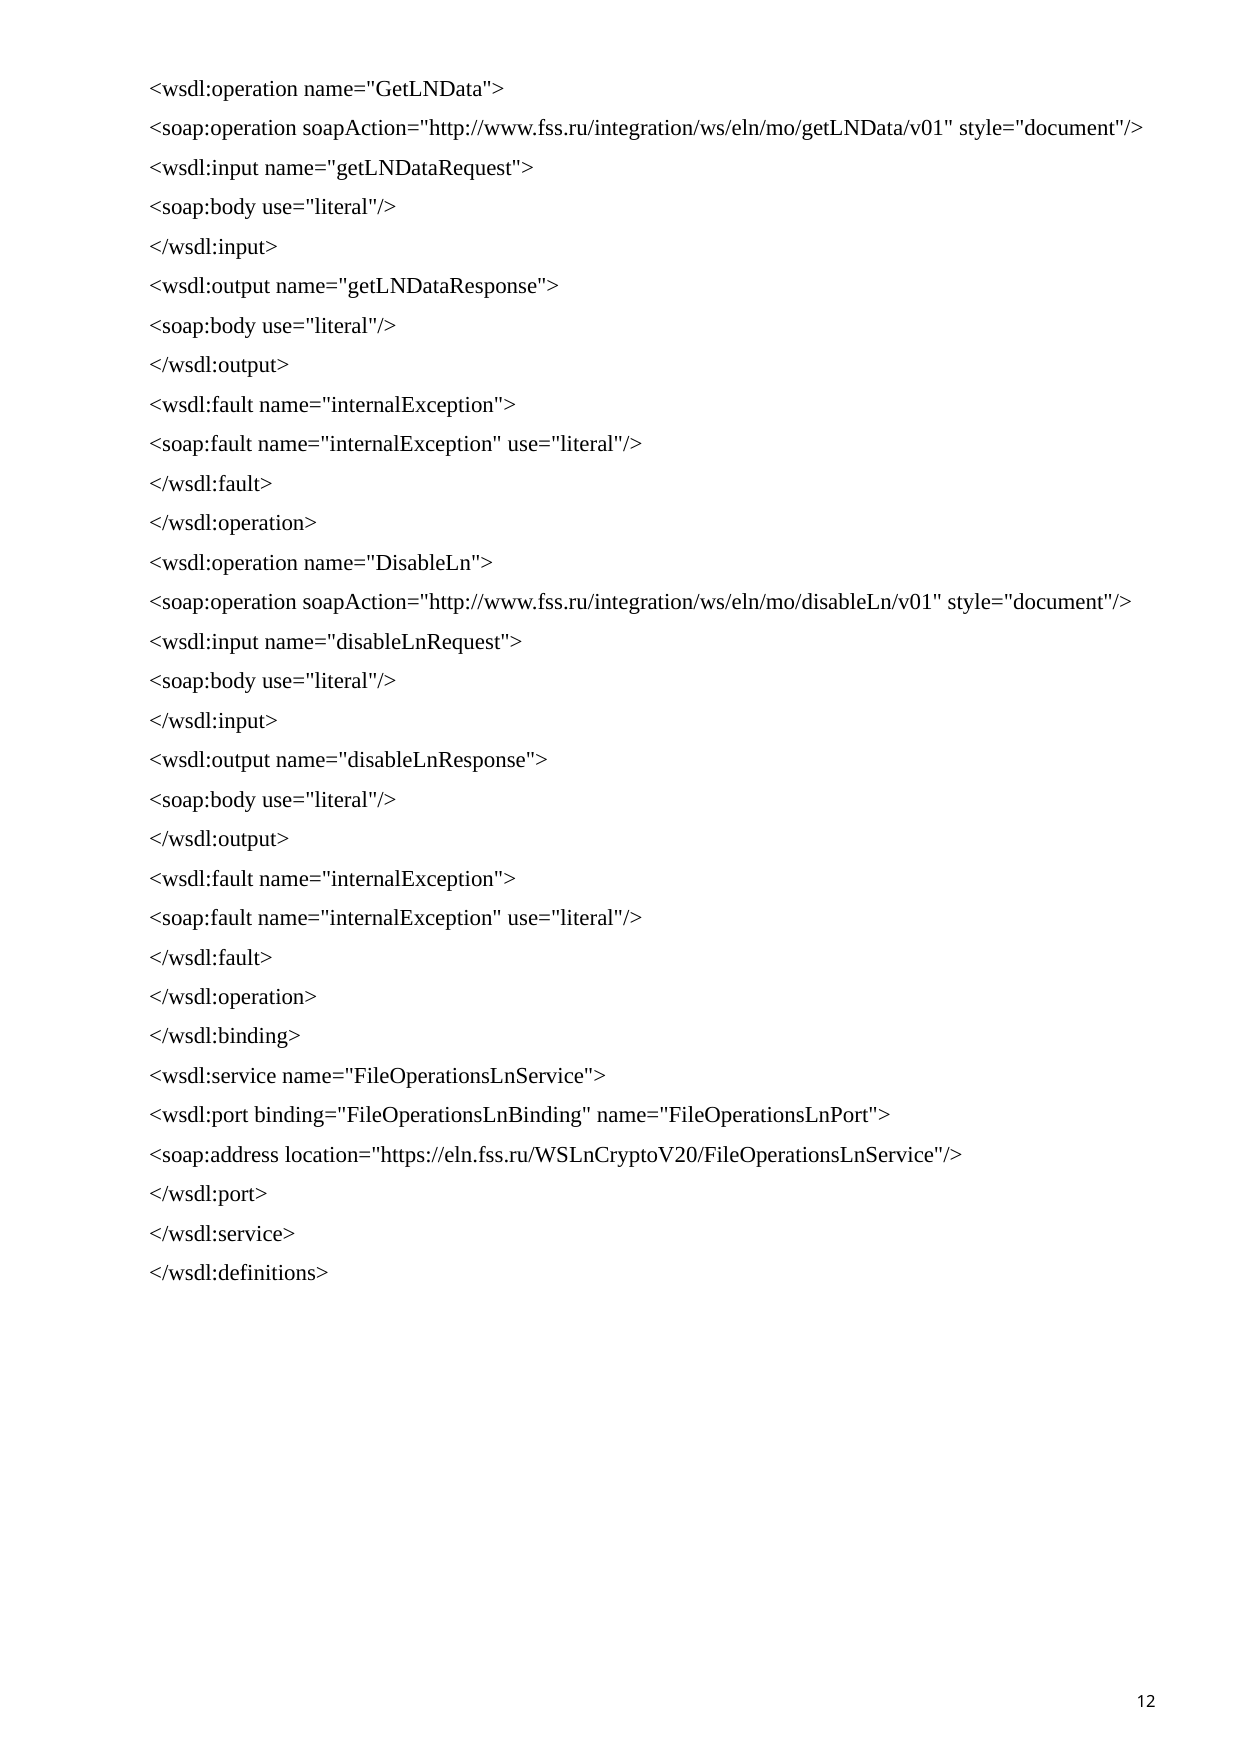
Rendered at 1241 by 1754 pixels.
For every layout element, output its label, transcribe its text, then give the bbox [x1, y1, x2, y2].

text </wsdl:operation> [75, 983, 1165, 1009]
text <wsdl:service name="FileOperationsLnService"> [75, 1062, 1165, 1088]
text </wsdl:fault> [75, 470, 1165, 496]
text </wsdl:port> [75, 1180, 1165, 1207]
text <soap:body use="literal"/> [75, 667, 1165, 693]
text <wsdl:fault name="internalException"> [75, 864, 1165, 891]
text </wsdl:input> [75, 707, 1165, 733]
text </wsdl:operation> [75, 509, 1165, 536]
text <wsdl:fault name="internalException"> [75, 391, 1165, 417]
text </wsdl:fault> [75, 943, 1165, 970]
text <wsdl:input name="getLNDataRequest"> [75, 154, 1165, 180]
text </wsdl:binding> [75, 1022, 1165, 1049]
text <wsdl:input name="disableLnRequest"> [75, 628, 1165, 654]
text </wsdl:input> [75, 233, 1165, 259]
text <soap:body use="literal"/> [75, 193, 1165, 220]
text </wsdl:output> [75, 825, 1165, 851]
text <wsdl:output name="disableLnResponse"> [75, 746, 1165, 772]
text <wsdl:output name="getLNDataResponse"> [75, 272, 1165, 299]
text <wsdl:operation name="GetLNData"> [75, 75, 1165, 101]
text <soap:fault name="internalException" use="literal"/> [75, 904, 1165, 930]
text <soap:operation soapAction="http://www.fss.ru/integration/ws/eln/mo/getLNData/v01" style="document"/> [75, 114, 1165, 141]
text <soap:body use="literal"/> [75, 786, 1165, 812]
text <soap:body use="literal"/> [75, 312, 1165, 338]
text <soap:address location="https://eln.fss.ru/WSLnCryptoV20/FileOperationsLnService"/> [75, 1141, 1165, 1167]
text <soap:fault name="internalException" use="literal"/> [75, 430, 1165, 457]
text <wsdl:port binding="FileOperationsLnBinding" name="FileOperationsLnPort"> [75, 1101, 1165, 1128]
text <soap:operation soapAction="http://www.fss.ru/integration/ws/eln/mo/disableLn/v01" style="document"/> [75, 588, 1165, 614]
text </wsdl:output> [75, 351, 1165, 378]
text </wsdl:definitions> [75, 1259, 1165, 1286]
text <wsdl:operation name="DisableLn"> [75, 549, 1165, 575]
text </wsdl:service> [75, 1220, 1165, 1246]
